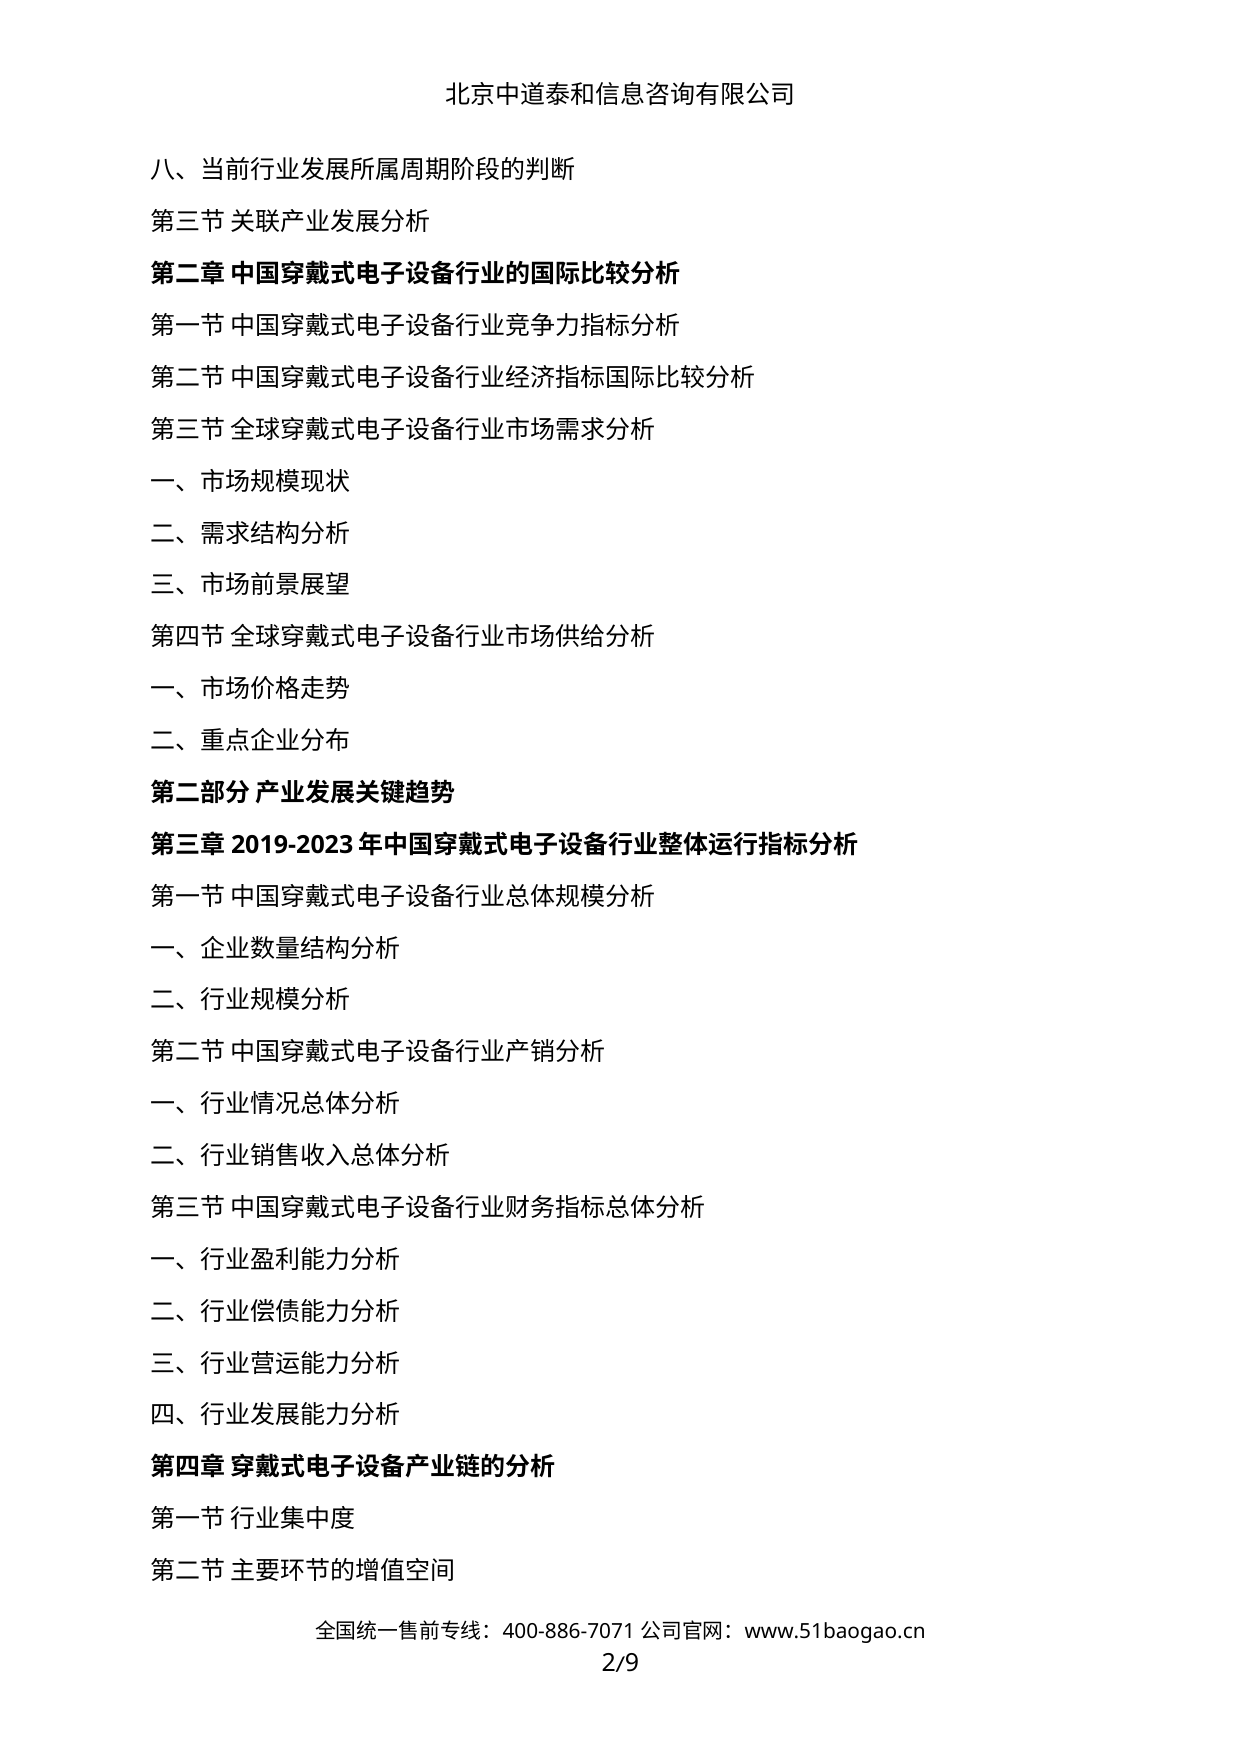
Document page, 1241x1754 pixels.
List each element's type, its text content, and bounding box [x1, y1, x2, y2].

text 一、市场价格走势 [150, 669, 1090, 705]
text 三、行业营运能力分析 [150, 1343, 1090, 1379]
text 二、行业规模分析 [150, 980, 1090, 1016]
text 四、行业发展能力分析 [150, 1395, 1090, 1431]
text 第三节 中国穿戴式电子设备行业财务指标总体分析 [150, 1187, 1090, 1224]
text 第一节 行业集中度 [150, 1499, 1090, 1535]
text 一、企业数量结构分析 [150, 928, 1090, 964]
text 二、需求结构分析 [150, 513, 1090, 549]
text 第二章 中国穿戴式电子设备行业的国际比较分析 [150, 254, 1090, 290]
text 三、市场前景展望 [150, 565, 1090, 601]
text 一、行业盈利能力分析 [150, 1239, 1090, 1276]
text 第一节 中国穿戴式电子设备行业竞争力指标分析 [150, 306, 1090, 342]
text 第四节 全球穿戴式电子设备行业市场供给分析 [150, 617, 1090, 653]
text 第一节 中国穿戴式电子设备行业总体规模分析 [150, 876, 1090, 912]
text 第三节 关联产业发展分析 [150, 202, 1090, 238]
text 二、行业销售收入总体分析 [150, 1136, 1090, 1172]
text 第二节 中国穿戴式电子设备行业产销分析 [150, 1032, 1090, 1068]
text 二、重点企业分布 [150, 721, 1090, 757]
text 第三节 全球穿戴式电子设备行业市场需求分析 [150, 409, 1090, 446]
text 第二节 中国穿戴式电子设备行业经济指标国际比较分析 [150, 357, 1090, 394]
text 第二部分 产业发展关键趋势 [150, 772, 1090, 809]
text 一、市场规模现状 [150, 461, 1090, 497]
text 二、行业偿债能力分析 [150, 1291, 1090, 1327]
text 第三章 2019-2023年中国穿戴式电子设备行业整体运行指标分析 [150, 824, 1090, 861]
text 第四章 穿戴式电子设备产业链的分析 [150, 1447, 1090, 1483]
text 一、行业情况总体分析 [150, 1084, 1090, 1120]
text 八、当前行业发展所属周期阶段的判断 [150, 150, 1090, 186]
text 第二节 主要环节的增值空间 [150, 1551, 1090, 1587]
